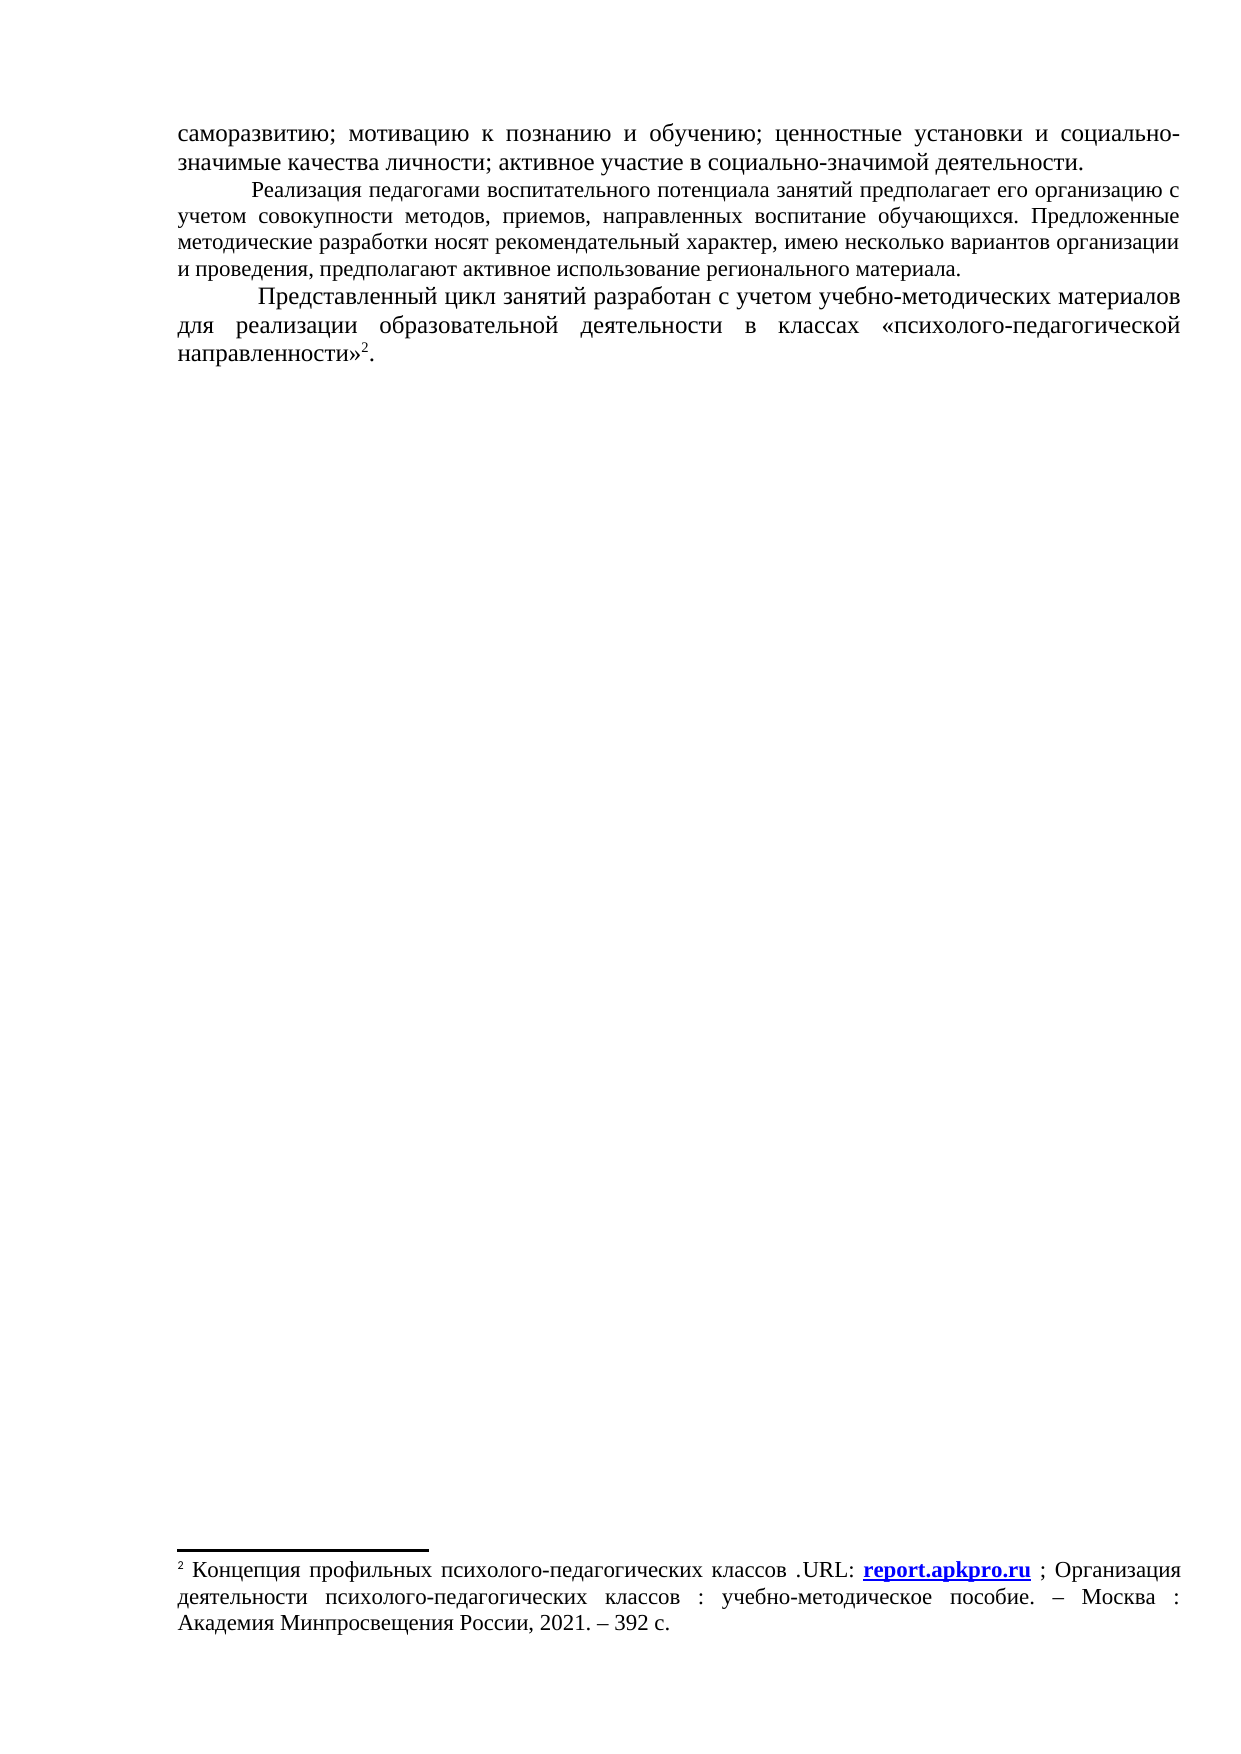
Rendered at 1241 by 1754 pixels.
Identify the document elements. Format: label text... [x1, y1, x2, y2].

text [177, 118, 1181, 176]
text Представленный цикл занятий разработан с учетом учебно-методических материалов для реализации образовательной деятельности в классах «психолого-педагогической направленности». [177, 281, 1181, 367]
text Реализация педагогами воспитательного потенциала занятий предполагает его организацию с учетом совокупности методов, приемов, направленных воспитание обучающихся. Предложенные методические разработки носят рекомендательный характер, имею несколько вариантов организации и проведения, предполагают активное использование регионального материала. [177, 176, 1181, 281]
